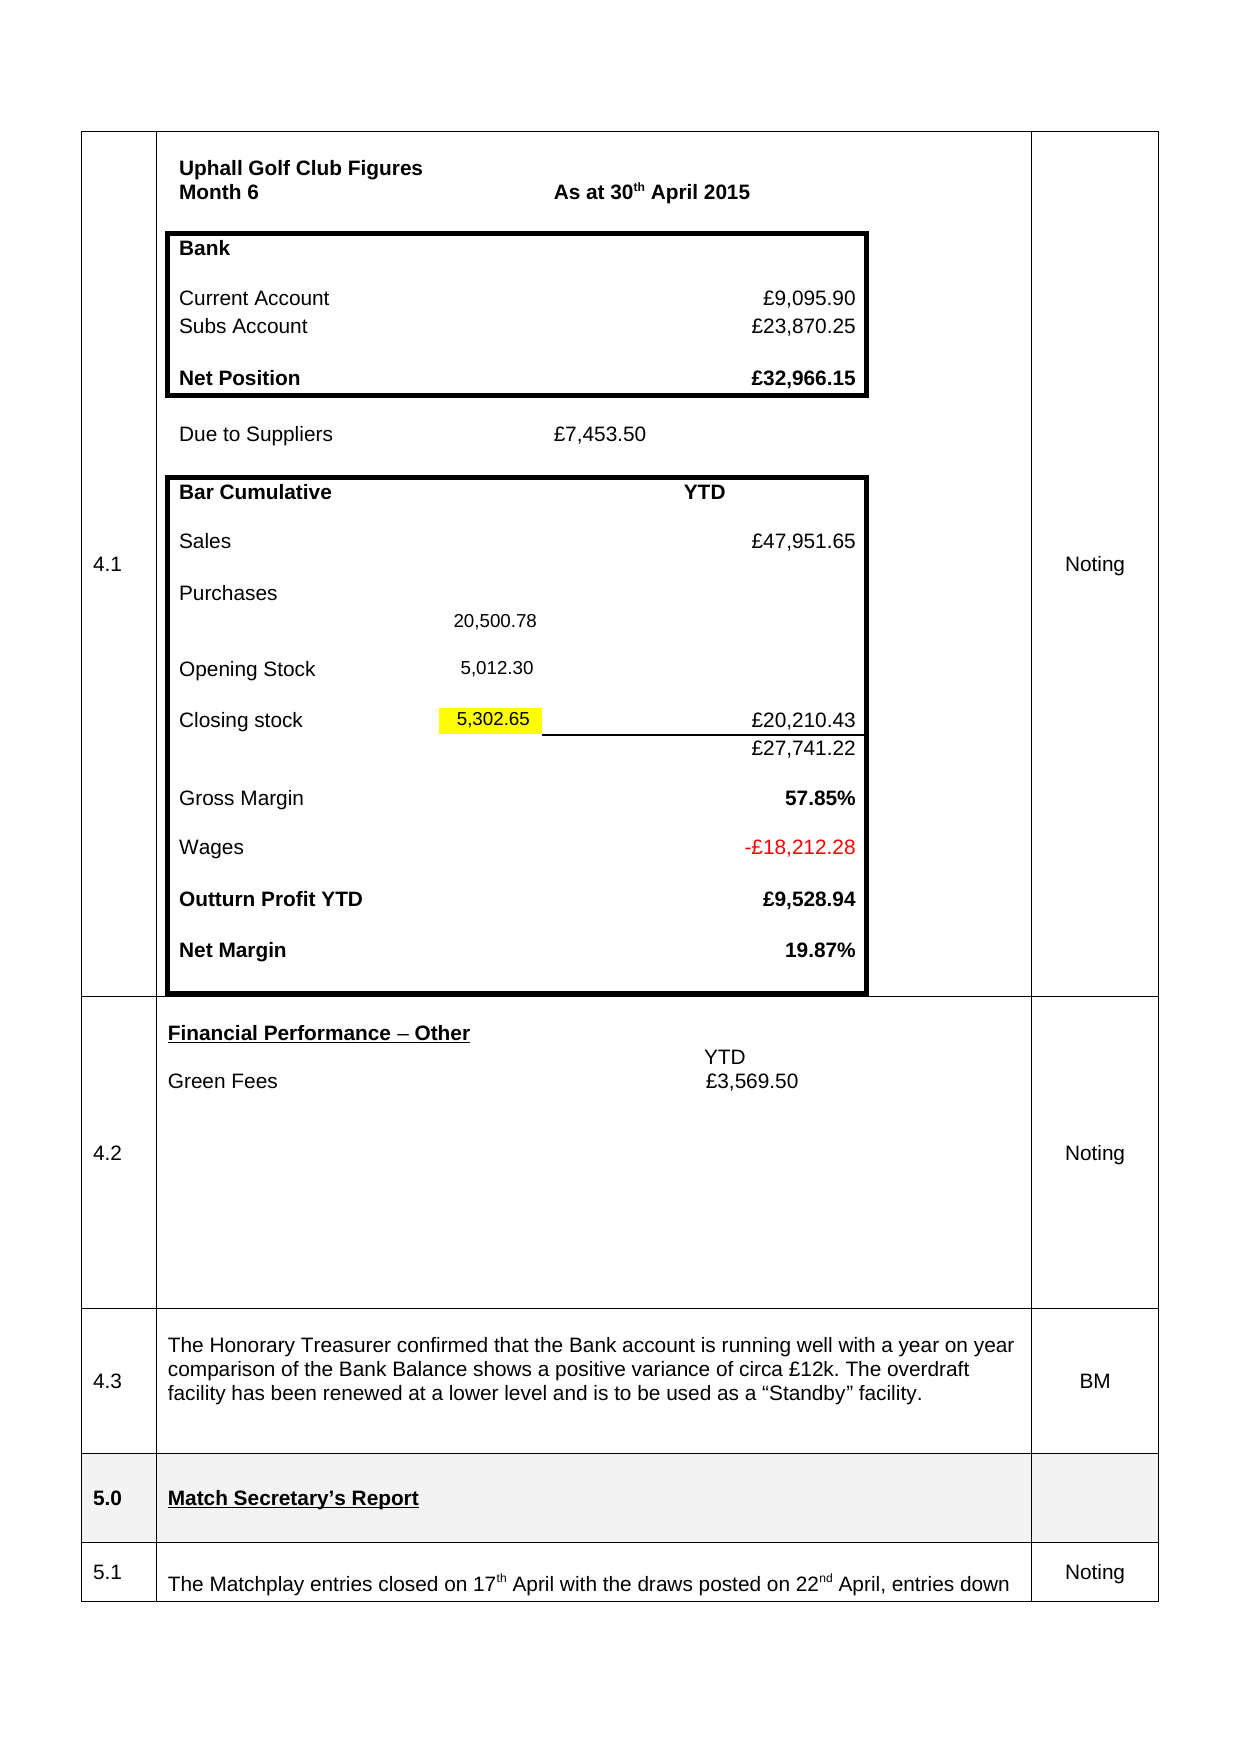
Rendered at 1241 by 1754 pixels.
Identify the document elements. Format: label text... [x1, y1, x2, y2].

table_cell 5.0 [82, 1454, 156, 1542]
table_cell 4.2 [82, 997, 156, 1308]
table_cell Match Secretary’s Report [157, 1454, 1031, 1542]
table_cell Noting [1032, 132, 1158, 996]
table_cell 4.3 [82, 1309, 156, 1453]
table_cell [157, 132, 1031, 996]
table_cell 5.1 [82, 1543, 156, 1601]
table_cell Financial Performance – Other YTD Green Fees £3,569.50 [157, 997, 1031, 1308]
table_cell The Honorary Treasurer confirmed that the Bank account is running well with a year on year comparison of the Bank Balance shows a positive variance of circa £12k. The overdraft facility has been renewed at a lower level and is to be used as a “Standby” facility. [157, 1309, 1031, 1453]
table_cell BM [1032, 1309, 1158, 1453]
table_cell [157, 1543, 1031, 1601]
table_cell Noting [1032, 997, 1158, 1308]
table_cell Noting [1032, 1543, 1158, 1601]
table_cell 4.1 [82, 132, 156, 996]
table_cell [1032, 1454, 1158, 1542]
